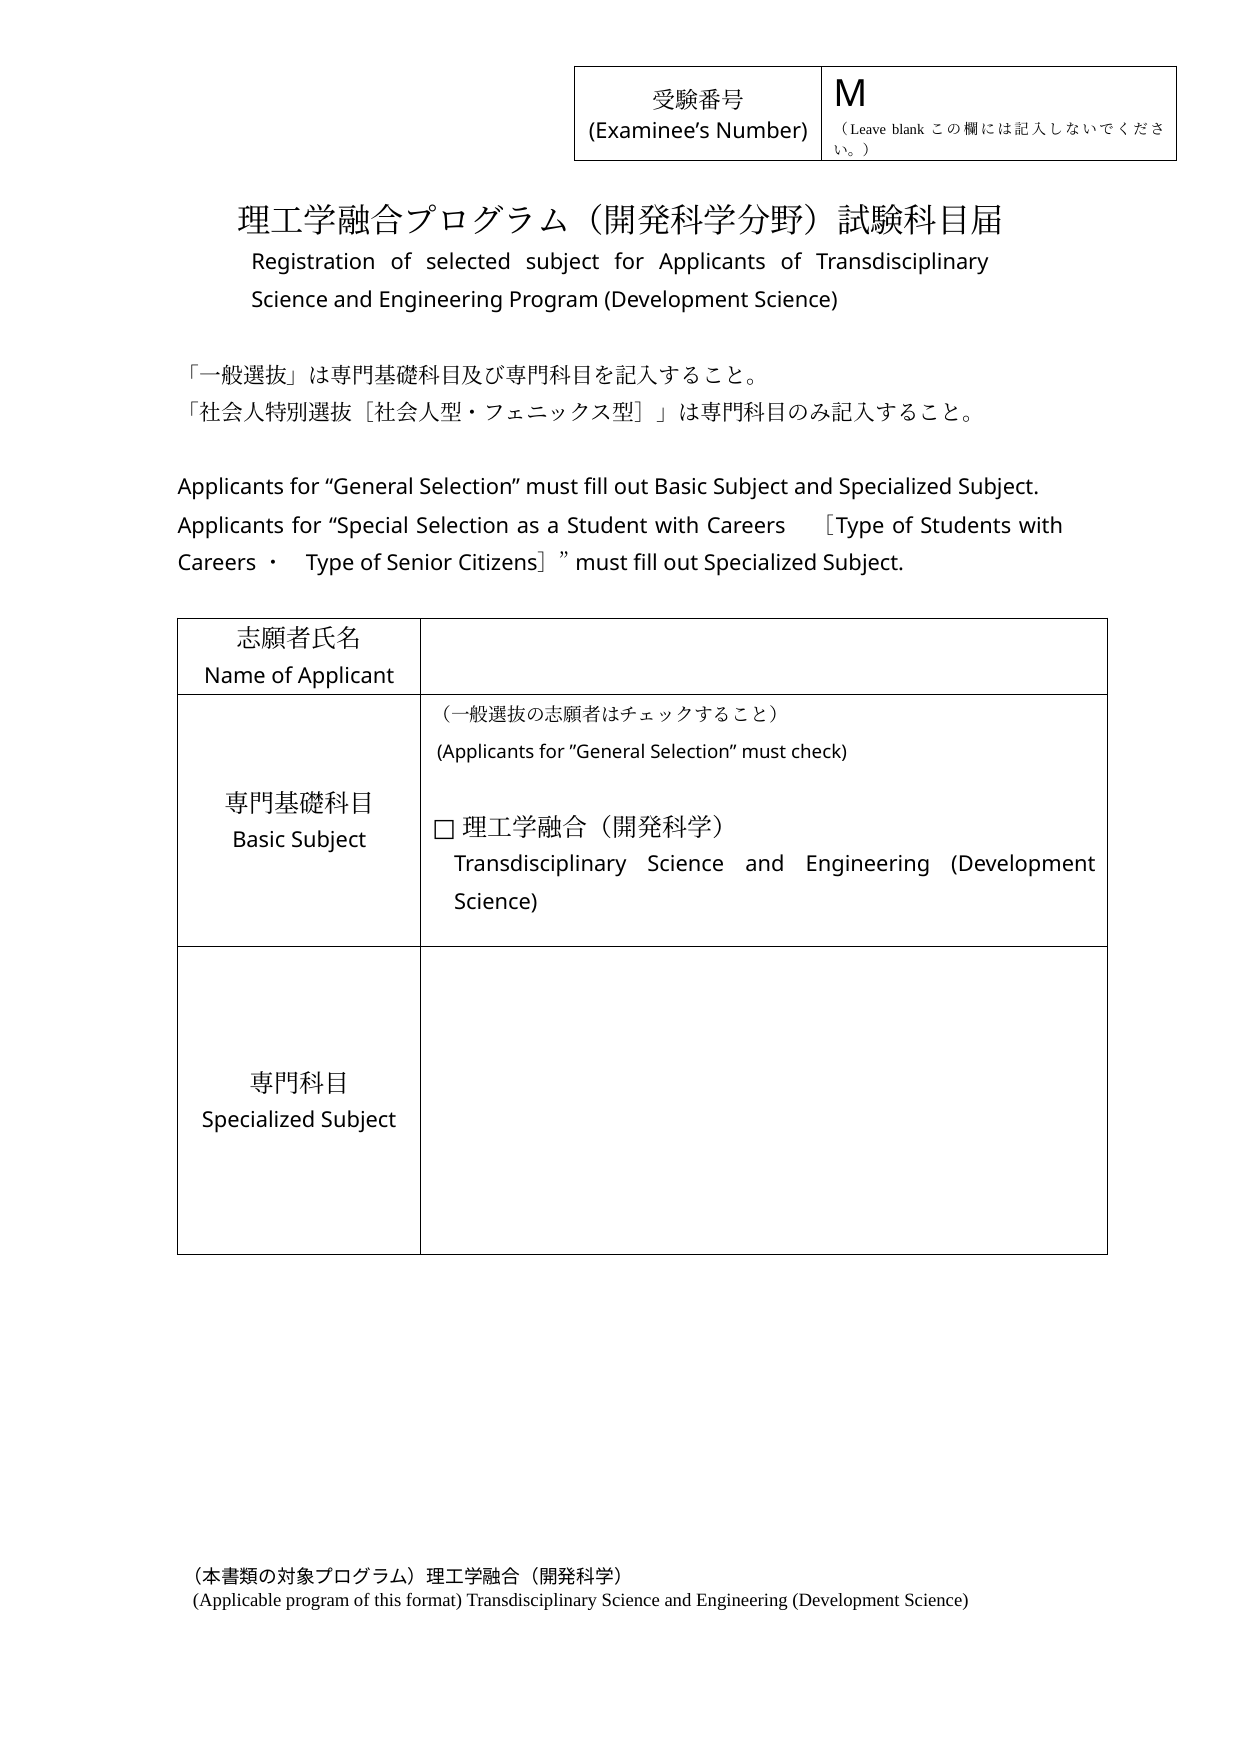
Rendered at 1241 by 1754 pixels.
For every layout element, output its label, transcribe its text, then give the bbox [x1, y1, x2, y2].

table_cell 専門科目 Specialized Subject [178, 947, 420, 1254]
text 理工学融合プログラム（開発科学分野）試験科目届 [177, 194, 1063, 242]
table_header M （Leave blankこの欄には記入しないでください。） [822, 67, 1176, 159]
text 「社会人特別選抜［社会人型・フェニックス型］」は専門科目のみ記入すること。 [177, 392, 1063, 430]
table_header 志願者氏名 Name of Applicant [178, 619, 420, 693]
table_header 受験番号 (Examinee’s Number) [575, 67, 821, 159]
text Applicants for “Special Selection as a Student with Careers ［Type of Students with Careers ・ Type of Senior Citizens］” must fill out Specialized Subject. [177, 505, 1063, 580]
table_header [421, 619, 1107, 693]
table_cell 専門基礎科目 Basic Subject [178, 695, 420, 946]
table_cell （一般選抜の志願者はチェックすること） (Applicants for ”General Selection” must check) □ 理工学融合（開発科学） Transdisciplinary Science and Engineering (Development Science) [421, 695, 1107, 946]
table_cell [421, 947, 1107, 1254]
text Registration of selected subject for Applicants of Transdisciplinary Science and Engineering Program (Development Science) [251, 242, 989, 317]
text Applicants for “General Selection” must fill out Basic Subject and Specialized Subject. [177, 467, 1063, 505]
text 「一般選抜」は専門基礎科目及び専門科目を記入すること。 [177, 355, 1063, 392]
